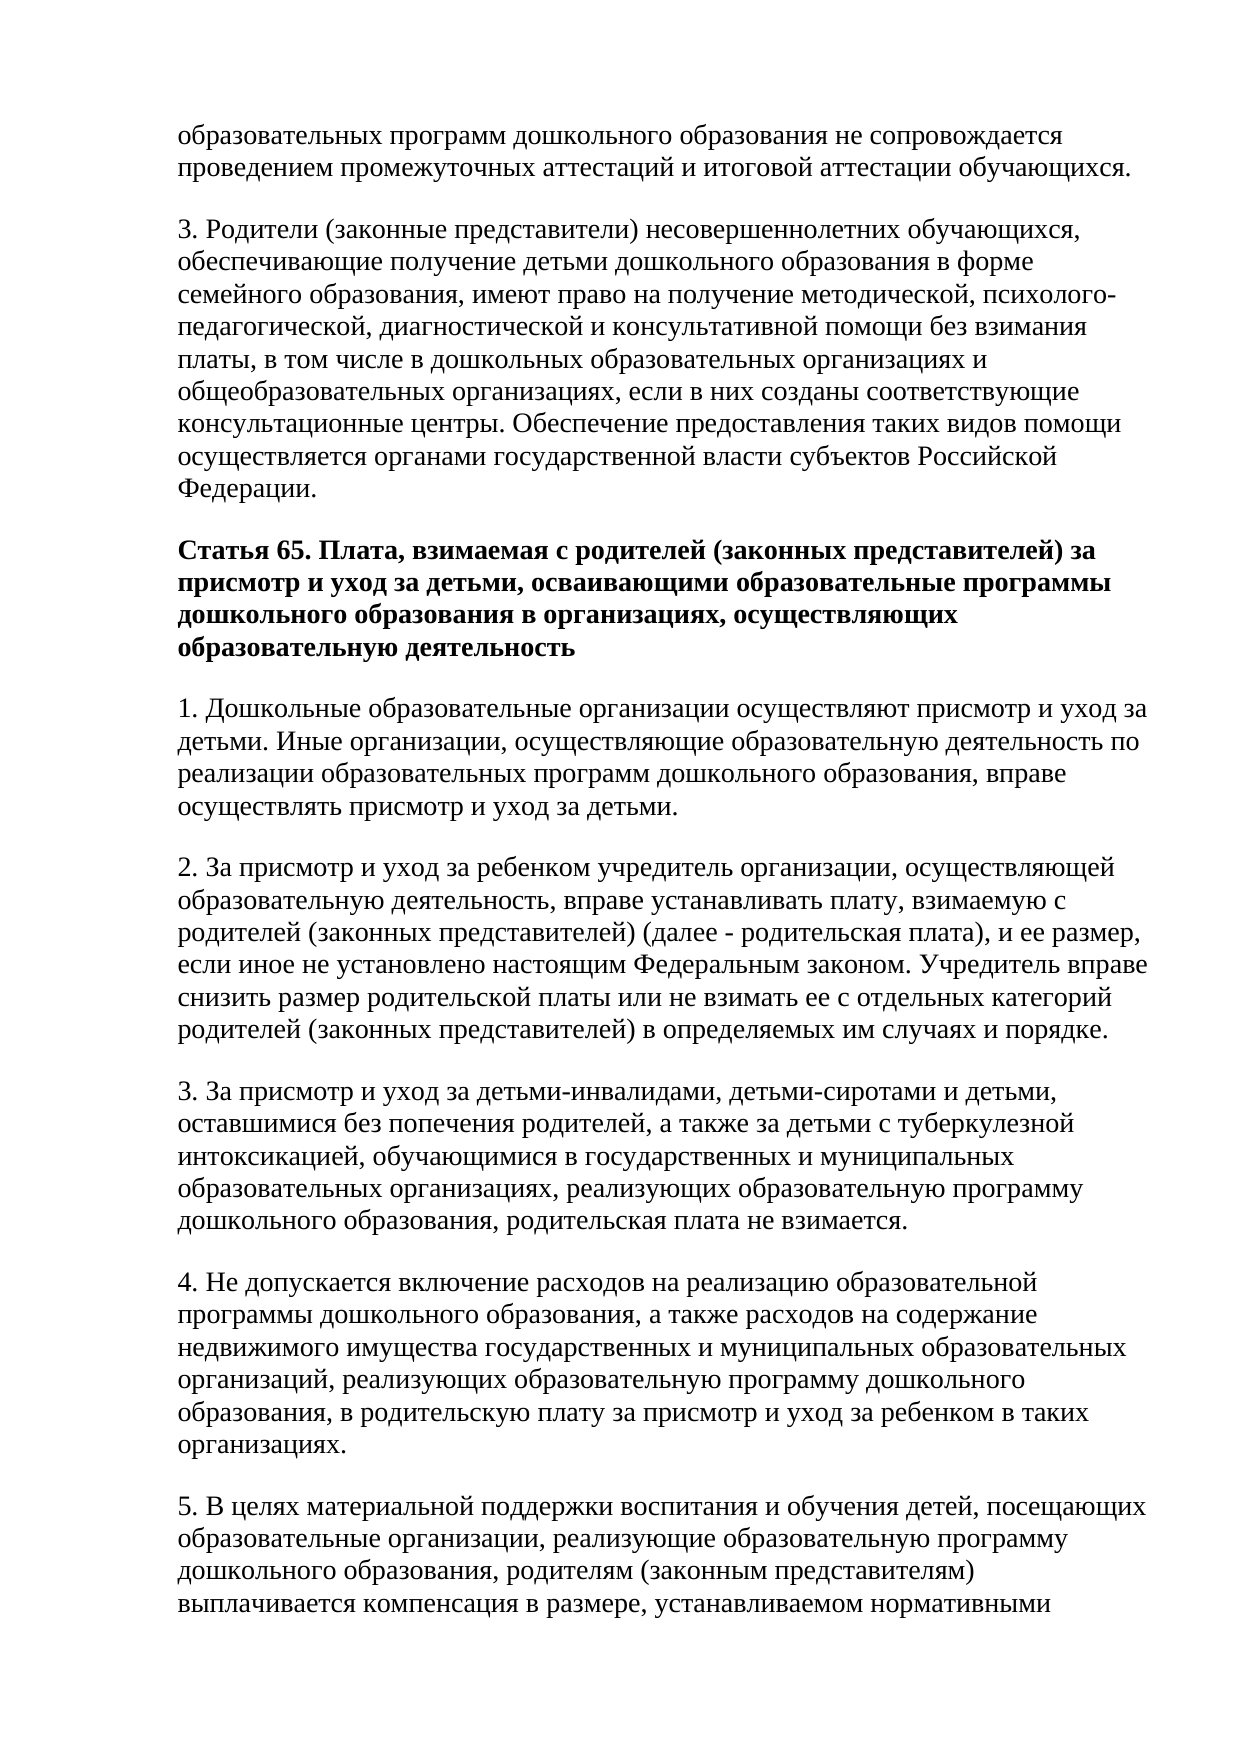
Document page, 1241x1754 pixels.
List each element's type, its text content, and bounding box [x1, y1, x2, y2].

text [177, 118, 1152, 183]
text 4. Не допускается включение расходов на реализацию образовательной программы дошкольного образования, а также расходов на содержание недвижимого имущества государственных и муниципальных образовательных организаций, реализующих образовательную программу дошкольного образования, в родительскую плату за присмотр и уход за ребенком в таких организациях. [177, 1265, 1152, 1459]
text 2. За присмотр и уход за ребенком учредитель организации, осуществляющей образовательную деятельность, вправе устанавливать плату, взимаемую с родителей (законных представителей) (далее - родительская плата), и ее размер, если иное не установлено настоящим Федеральным законом. Учредитель вправе снизить размер родительской платы или не взимать ее с отдельных категорий родителей (законных представителей) в определяемых им случаях и порядке. [177, 850, 1152, 1045]
text 3. Родители (законные представители) несовершеннолетних обучающихся, обеспечивающие получение детьми дошкольного образования в форме семейного образования, имеют право на получение методической, психолого-педагогической, диагностической и консультативной помощи без взимания платы, в том числе в дошкольных образовательных организациях и общеобразовательных организациях, если в них созданы соответствующие консультационные центры. Обеспечение предоставления таких видов помощи осуществляется органами государственной власти субъектов Российской Федерации. [177, 212, 1152, 504]
text 3. За присмотр и уход за детьми-инвалидами, детьми-сиротами и детьми, оставшимися без попечения родителей, а также за детьми с туберкулезной интоксикацией, обучающимися в государственных и муниципальных образовательных организациях, реализующих образовательную программу дошкольного образования, родительская плата не взимается. [177, 1074, 1152, 1236]
text 1. Дошкольные образовательные организации осуществляют присмотр и уход за детьми. Иные организации, осуществляющие образовательную деятельность по реализации образовательных программ дошкольного образования, вправе осуществлять присмотр и уход за детьми. [177, 692, 1152, 821]
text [177, 1488, 1152, 1618]
text Статья 65. Плата, взимаемая с родителей (законных представителей) за присмотр и уход за детьми, осваивающими образовательные программы дошкольного образования в организациях, осуществляющих образовательную деятельность [177, 533, 1152, 662]
